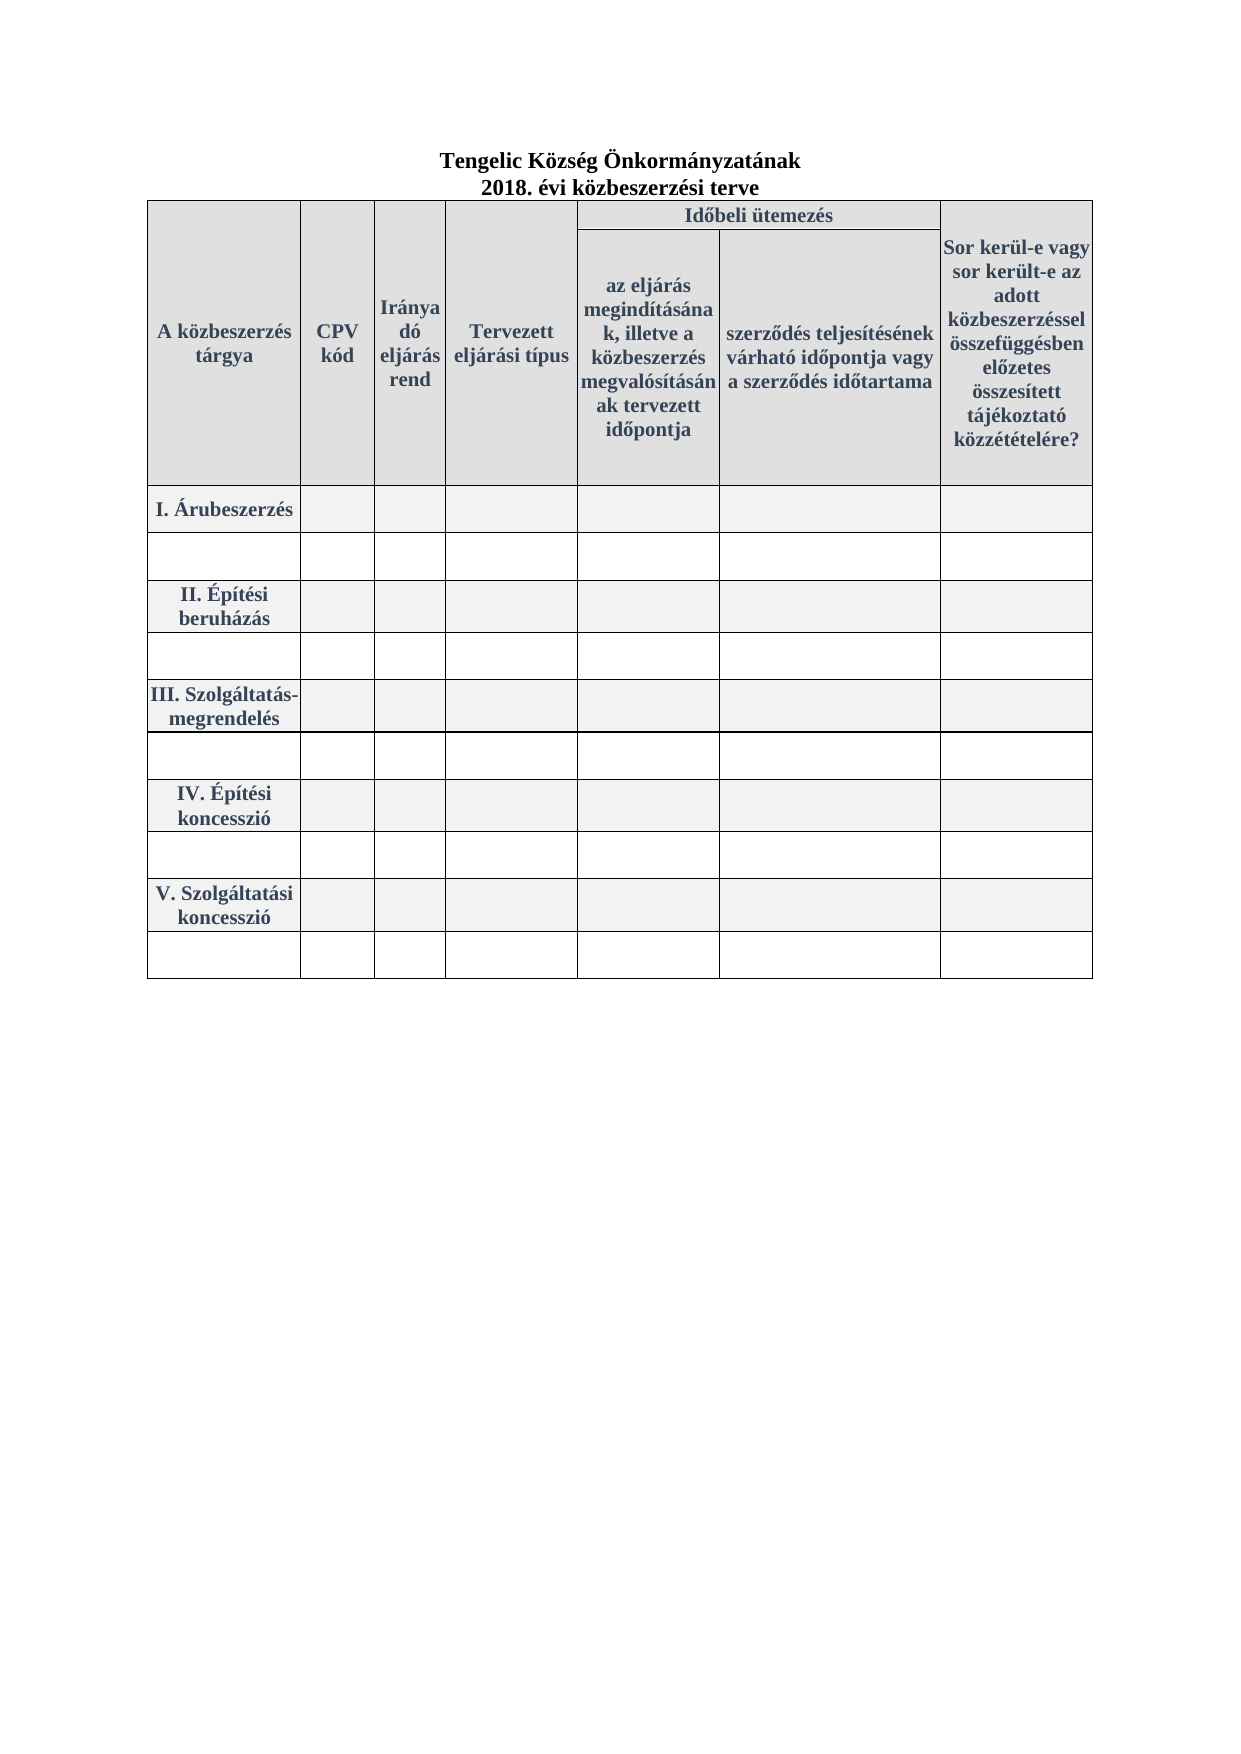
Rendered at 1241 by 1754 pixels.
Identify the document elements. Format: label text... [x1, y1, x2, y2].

table_cell [301, 680, 374, 731]
table_cell [720, 879, 940, 931]
table_cell [446, 533, 577, 579]
table_cell [720, 581, 940, 632]
table_cell szerződés teljesítésének várható időpontja vagy a szerződés időtartama [720, 230, 940, 485]
table_cell V. Szolgáltatási koncesszió [148, 879, 300, 931]
table_header Sor kerül-e vagy sor került-e az adott közbeszerzéssel összefüggésben előzetes összesített tájékoztató közzétételére? [941, 201, 1092, 485]
table_cell [578, 879, 719, 931]
table_cell [941, 581, 1092, 632]
table_cell [301, 633, 374, 679]
table_cell III. Szolgáltatás-megrendelés [148, 680, 300, 731]
table_cell az eljárás megindításának, illetve a közbeszerzés megvalósításának tervezett időpontja [578, 230, 719, 485]
table_cell [578, 832, 719, 878]
table_cell [375, 533, 445, 579]
table_cell [941, 633, 1092, 679]
table_cell [578, 633, 719, 679]
table_cell [446, 832, 577, 878]
table_cell IV. Építési koncesszió [148, 780, 300, 831]
table_cell [301, 733, 374, 779]
table_cell [446, 680, 577, 731]
table_cell [375, 832, 445, 878]
table_header Időbeli ütemezés [578, 201, 940, 228]
table_cell [446, 581, 577, 632]
table_cell [941, 733, 1092, 779]
table_cell [375, 633, 445, 679]
table_cell [578, 733, 719, 779]
table_cell [375, 581, 445, 632]
table_cell [941, 533, 1092, 579]
table_cell [301, 832, 374, 878]
table_cell [446, 780, 577, 831]
table_cell [941, 780, 1092, 831]
table_cell [375, 680, 445, 731]
table_cell [446, 633, 577, 679]
table_cell [720, 533, 940, 579]
table_cell [148, 633, 300, 679]
table_cell [446, 879, 577, 931]
table_cell [720, 486, 940, 532]
table_cell [375, 932, 445, 978]
table_cell [720, 780, 940, 831]
table_cell [720, 633, 940, 679]
table_header Tervezett eljárási típus [446, 201, 577, 485]
table_cell [578, 780, 719, 831]
table_cell [446, 486, 577, 532]
table_cell [941, 486, 1092, 532]
table_cell [301, 932, 374, 978]
table_cell [301, 780, 374, 831]
table_cell [446, 733, 577, 779]
table_cell [941, 832, 1092, 878]
table_cell [941, 879, 1092, 931]
table_cell [578, 533, 719, 579]
table_cell [301, 581, 374, 632]
table_cell [148, 832, 300, 878]
table_cell [720, 733, 940, 779]
table_cell [446, 932, 577, 978]
table_header Irányadó eljárásrend [375, 201, 445, 485]
table_cell I. Árubeszerzés [148, 486, 300, 532]
table_cell [578, 680, 719, 731]
table_cell [148, 733, 300, 779]
table_cell [720, 680, 940, 731]
table_cell [301, 486, 374, 532]
table_cell [720, 832, 940, 878]
table_header CPV kód [301, 201, 374, 485]
table_cell [578, 486, 719, 532]
table_cell II. Építési beruházás [148, 581, 300, 632]
table_cell [375, 879, 445, 931]
table_cell [941, 680, 1092, 731]
text Tengelic Község Önkormányzatának [148, 148, 1093, 174]
table_cell [301, 879, 374, 931]
table_cell [375, 780, 445, 831]
table_cell [941, 932, 1092, 978]
table_cell [375, 486, 445, 532]
table_header A közbeszerzés tárgya [148, 201, 300, 485]
table_cell [148, 932, 300, 978]
table_cell [301, 533, 374, 579]
table_cell [375, 733, 445, 779]
table_cell [578, 581, 719, 632]
table_cell [578, 932, 719, 978]
table_cell [720, 932, 940, 978]
text 2018. évi közbeszerzési terve [148, 174, 1093, 200]
table_cell [148, 533, 300, 579]
